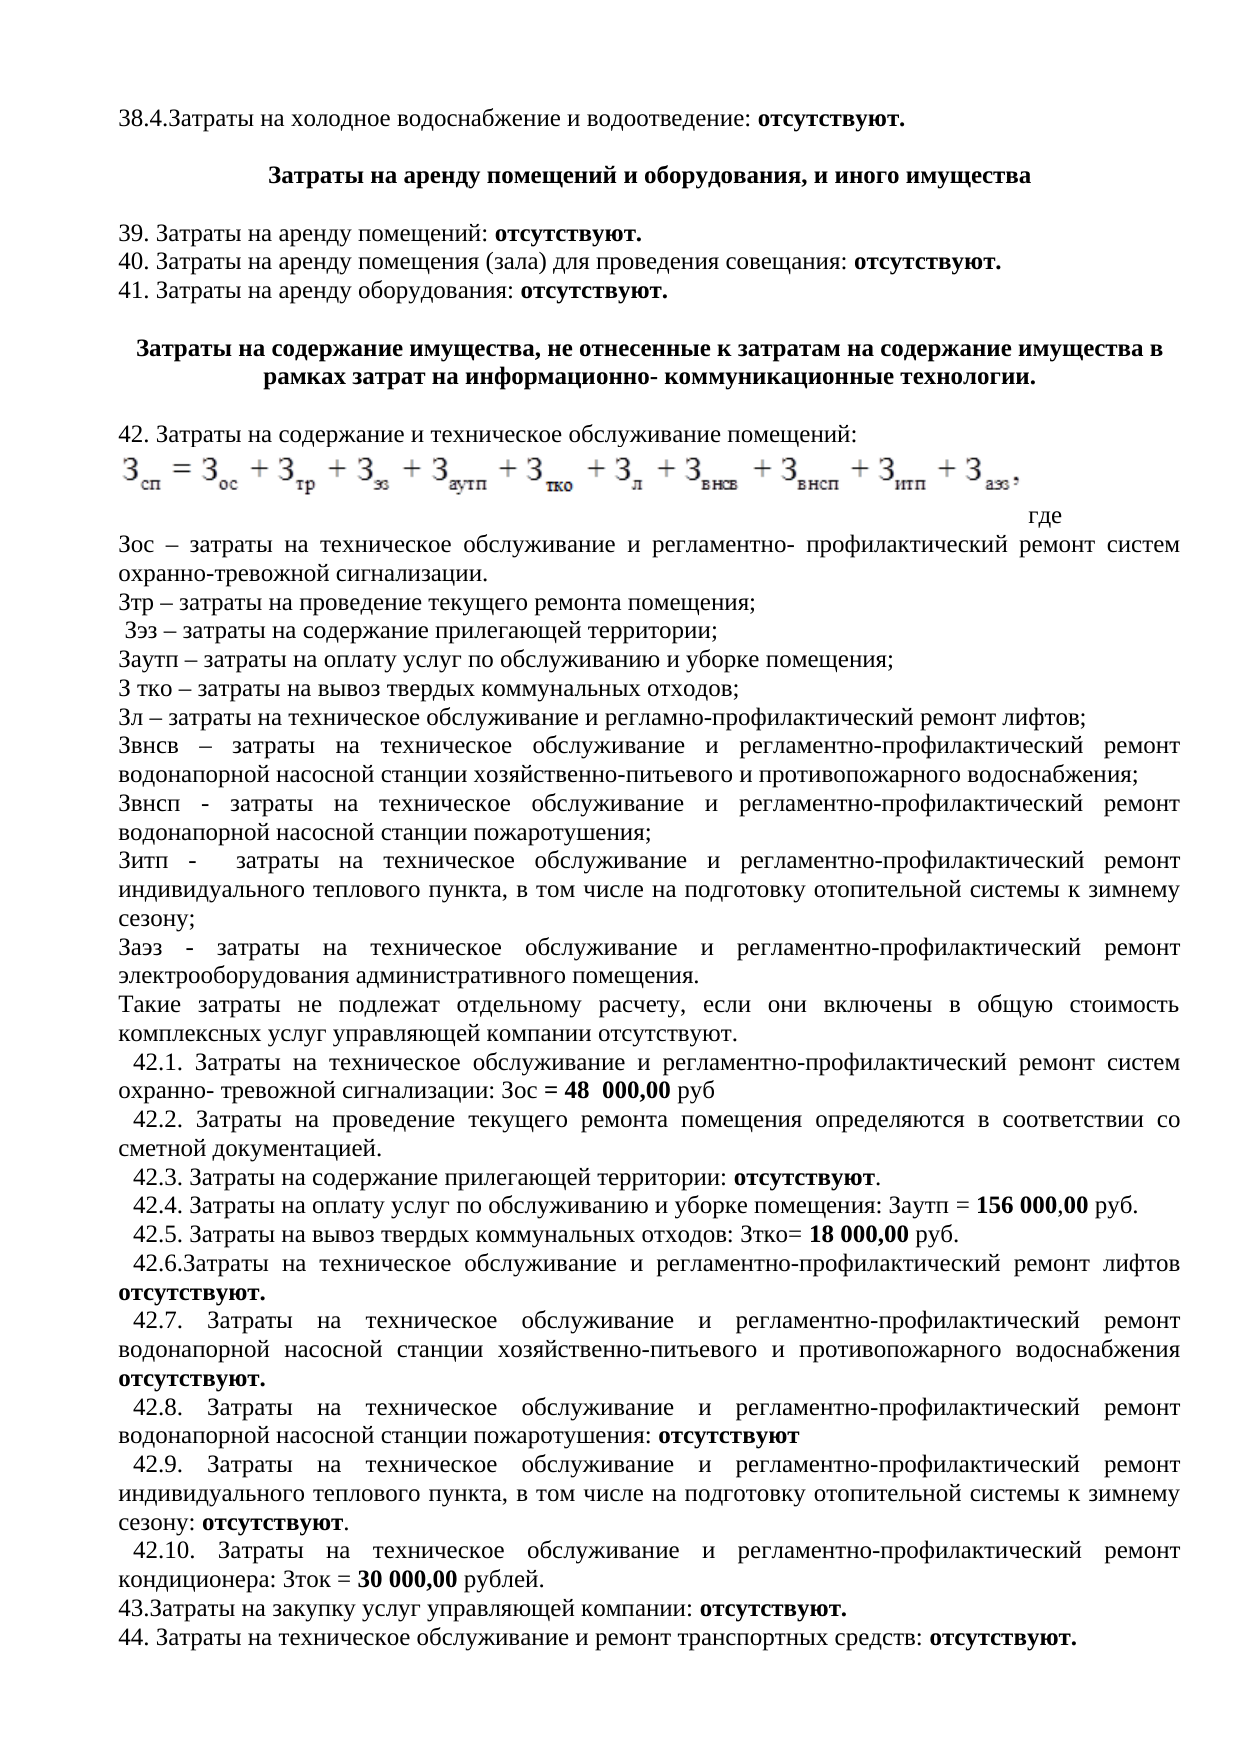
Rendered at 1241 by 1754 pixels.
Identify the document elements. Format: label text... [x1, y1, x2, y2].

text 42.10. Затраты на техническое обслуживание и регламентно-профилактический ремонт кондиционера: Зток = 30 000,00 рублей. [118, 1536, 1181, 1593]
text Заэз - затраты на техническое обслуживание и регламентно-профилактический ремонт электрооборудования административного помещения. [118, 932, 1181, 989]
text Звнсв – затраты на техническое обслуживание и регламентно-профилактический ремонт водонапорной насосной станции хозяйственно-питьевого и противопожарного водоснабжения; [118, 731, 1181, 788]
picture [118, 447, 1028, 524]
text 42.2. Затраты на проведение текущего ремонта помещения определяются в соответствии со сметной документацией. [118, 1104, 1181, 1162]
text Зэз – затраты на содержание прилегающей территории; [118, 616, 1181, 644]
text 42.7. Затраты на техническое обслуживание и регламентно-профилактический ремонт водонапорной насосной станции хозяйственно-питьевого и противопожарного водоснабжения отсутствуют. [118, 1306, 1181, 1392]
text 43.Затраты на закупку услуг управляющей компании: отсутствуют. [118, 1593, 1181, 1622]
text Зтр – затраты на проведение текущего ремонта помещения; [118, 587, 1181, 616]
text Затраты на содержание имущества, не отнесенные к затратам на содержание имущества в рамках затрат на информационно- коммуникационные технологии. [118, 333, 1181, 390]
text Такие затраты не подлежат отдельному расчету, если они включены в общую стоимость комплексных услуг управляющей компании отсутствуют. [118, 989, 1181, 1047]
text 42.9. Затраты на техническое обслуживание и регламентно-профилактический ремонт индивидуального теплового пункта, в том числе на подготовку отопительной системы к зимнему сезону: отсутствуют. [118, 1449, 1181, 1536]
text 41. Затраты на аренду оборудования: отсутствуют. [118, 275, 1181, 304]
text 42.8. Затраты на техническое обслуживание и регламентно-профилактический ремонт водонапорной насосной станции пожаротушения: отсутствуют [118, 1392, 1181, 1449]
text 38.4.Затраты на холодное водоснабжение и водоотведение: отсутствуют. [118, 103, 1181, 131]
text 44. Затраты на техническое обслуживание и ремонт транспортных средств: отсутствуют. [118, 1622, 1181, 1651]
text 42.1. Затраты на техническое обслуживание и регламентно-профилактический ремонт систем охранно- тревожной сигнализации: Зос = 48 000,00 руб [118, 1047, 1181, 1104]
text Затраты на аренду помещений и оборудования, и иного имущества [118, 160, 1181, 189]
text 42.4. Затраты на оплату услуг по обслуживанию и уборке помещения: Заутп = 156 000,00 руб. [118, 1191, 1181, 1219]
text Зитп - затраты на техническое обслуживание и регламентно-профилактический ремонт индивидуального теплового пункта, в том числе на подготовку отопительной системы к зимнему сезону; [118, 846, 1181, 932]
text 42. Затраты на содержание и техническое обслуживание помещений: [118, 419, 1181, 448]
text 42.3. Затраты на содержание прилегающей территории: отсутствуют. [118, 1162, 1181, 1191]
text Заутп – затраты на оплату услуг по обслуживанию и уборке помещения; [118, 644, 1181, 673]
text 42.6.Затраты на техническое обслуживание и регламентно-профилактический ремонт лифтов отсутствуют. [118, 1248, 1181, 1306]
text Зл – затраты на техническое обслуживание и регламно-профилактический ремонт лифтов; [118, 702, 1181, 731]
text 40. Затраты на аренду помещения (зала) для проведения совещания: отсутствуют. [118, 246, 1181, 275]
text Зос – затраты на техническое обслуживание и регламентно- профилактический ремонт систем охранно-тревожной сигнализации. [118, 529, 1181, 587]
text 42.5. Затраты на вывоз твердых коммунальных отходов: Зтко= 18 000,00 руб. [118, 1219, 1181, 1248]
text 39. Затраты на аренду помещений: отсутствуют. [118, 218, 1181, 246]
text Звнсп - затраты на техническое обслуживание и регламентно-профилактический ремонт водонапорной насосной станции пожаротушения; [118, 788, 1181, 846]
text З тко – затраты на вывоз твердых коммунальных отходов; [118, 673, 1181, 702]
